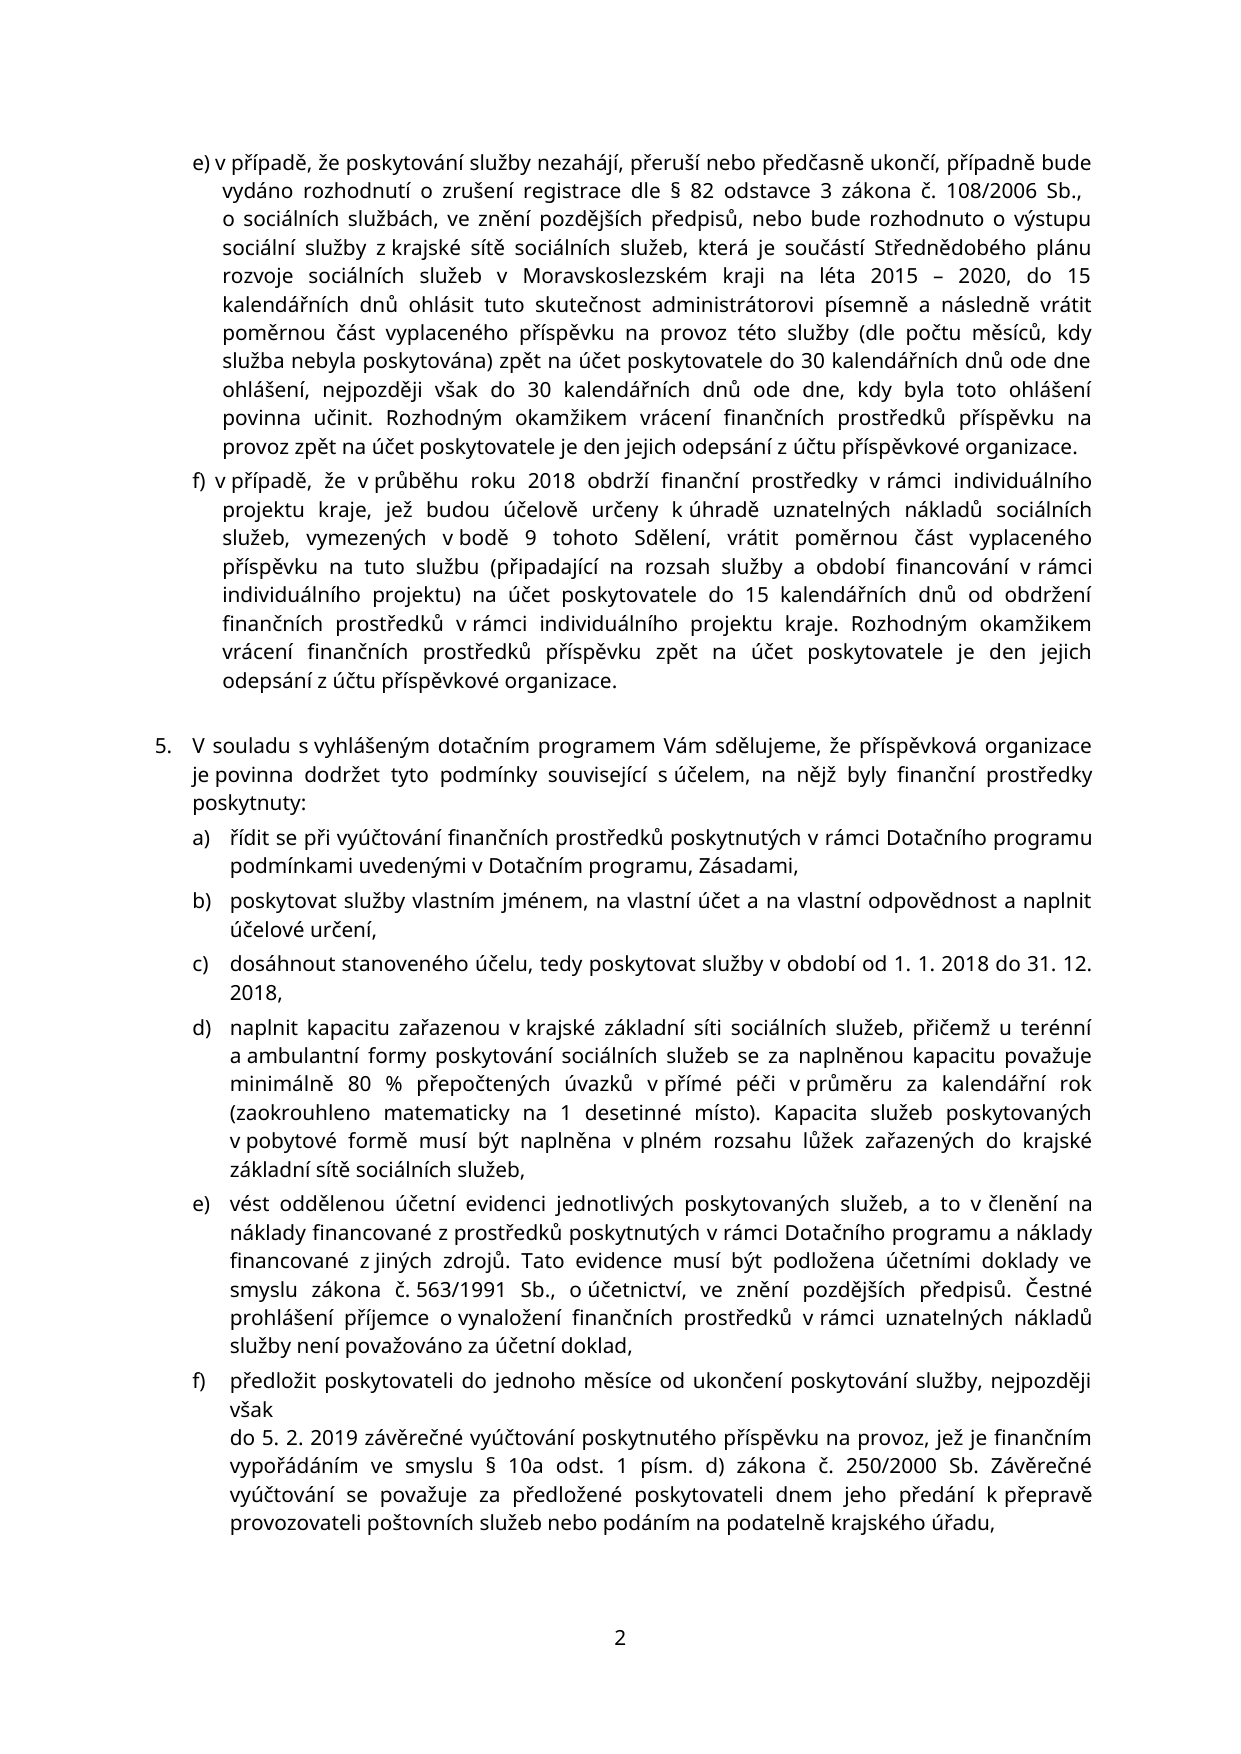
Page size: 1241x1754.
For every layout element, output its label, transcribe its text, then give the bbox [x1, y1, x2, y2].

list vést oddělenou účetní evidenci jednotlivých poskytovaných služeb, a to v členění na náklady financované z prostředků poskytnutých v rámci Dotačního programu a náklady financované z jiných zdrojů. Tato evidence musí být podložena účetními doklady ve smyslu zákona č. 563/1991 Sb., o účetnictví, ve znění pozdějších předpisů. Čestné prohlášení příjemce o vynaložení finančních prostředků v rámci uznatelných nákladů služby není považováno za účetní doklad, [192, 1189, 1093, 1360]
list dosáhnout stanoveného účelu, tedy poskytovat služby v období od 1. 1. 2018 do 31. 12. 2018, [192, 949, 1093, 1006]
list předložit poskytovateli do jednoho měsíce od ukončení poskytování služby, nejpozději však do 5. 2. 2019 závěrečné vyúčtování poskytnutého příspěvku na provoz, jež je finančním vypořádáním ve smyslu § 10a odst. 1 písm. d) zákona č. 250/2000 Sb. Závěrečné vyúčtování se považuje za předložené poskytovateli dnem jeho předání k přepravě provozovateli poštovních služeb nebo podáním na podatelně krajského úřadu, [192, 1366, 1093, 1537]
list v případě, že v průběhu roku 2018 obdrží finanční prostředky v rámci individuálního projektu kraje, jež budou účelově určeny k úhradě uznatelných nákladů sociálních služeb, vymezených v bodě 9 tohoto Sdělení, vrátit poměrnou část vyplaceného příspěvku na tuto službu (připadající na rozsah služby a období financování v rámci individuálního projektu) na účet poskytovatele do 15 kalendářních dnů od obdržení finančních prostředků v rámci individuálního projektu kraje. Rozhodným okamžikem vrácení finančních prostředků příspěvku zpět na účet poskytovatele je den jejich odepsání z účtu příspěvkové organizace. [192, 467, 1093, 694]
list poskytovat služby vlastním jménem, na vlastní účet a na vlastní odpovědnost a naplnit účelové určení, [192, 886, 1093, 943]
list v případě, že poskytování služby nezahájí, přeruší nebo předčasně ukončí, případně bude vydáno rozhodnutí o zrušení registrace dle § 82 odstavce 3 zákona č. 108/2006 Sb., o sociálních službách, ve znění pozdějších předpisů, nebo bude rozhodnuto o výstupu sociální služby z krajské sítě sociálních služeb, která je součástí Střednědobého plánu rozvoje sociálních služeb v Moravskoslezském kraji na léta 2015 – 2020, do 15 kalendářních dnů ohlásit tuto skutečnost administrátorovi písemně a následně vrátit poměrnou část vyplaceného příspěvku na provoz této služby (dle počtu měsíců, kdy služba nebyla poskytována) zpět na účet poskytovatele do 30 kalendářních dnů ode dne ohlášení, nejpozději však do 30 kalendářních dnů ode dne, kdy byla toto ohlášení povinna učinit. Rozhodným okamžikem vrácení finančních prostředků příspěvku na provoz zpět na účet poskytovatele je den jejich odepsání z účtu příspěvkové organizace. [192, 148, 1093, 460]
list V souladu s vyhlášeným dotačním programem Vám sdělujeme, že příspěvková organizace je povinna dodržet tyto podmínky související s účelem, na nějž byly finanční prostředky poskytnuty: [154, 732, 1093, 817]
list naplnit kapacitu zařazenou v krajské základní síti sociálních služeb, přičemž u terénní a ambulantní formy poskytování sociálních služeb se za naplněnou kapacitu považuje minimálně 80 % přepočtených úvazků v přímé péči v průměru za kalendářní rok (zaokrouhleno matematicky na 1 desetinné místo). Kapacita služeb poskytovaných v pobytové formě musí být naplněna v plném rozsahu lůžek zařazených do krajské základní sítě sociálních služeb, [192, 1013, 1093, 1183]
list řídit se při vyúčtování finančních prostředků poskytnutých v rámci Dotačního programu podmínkami uvedenými v Dotačním programu, Zásadami, [192, 823, 1093, 880]
